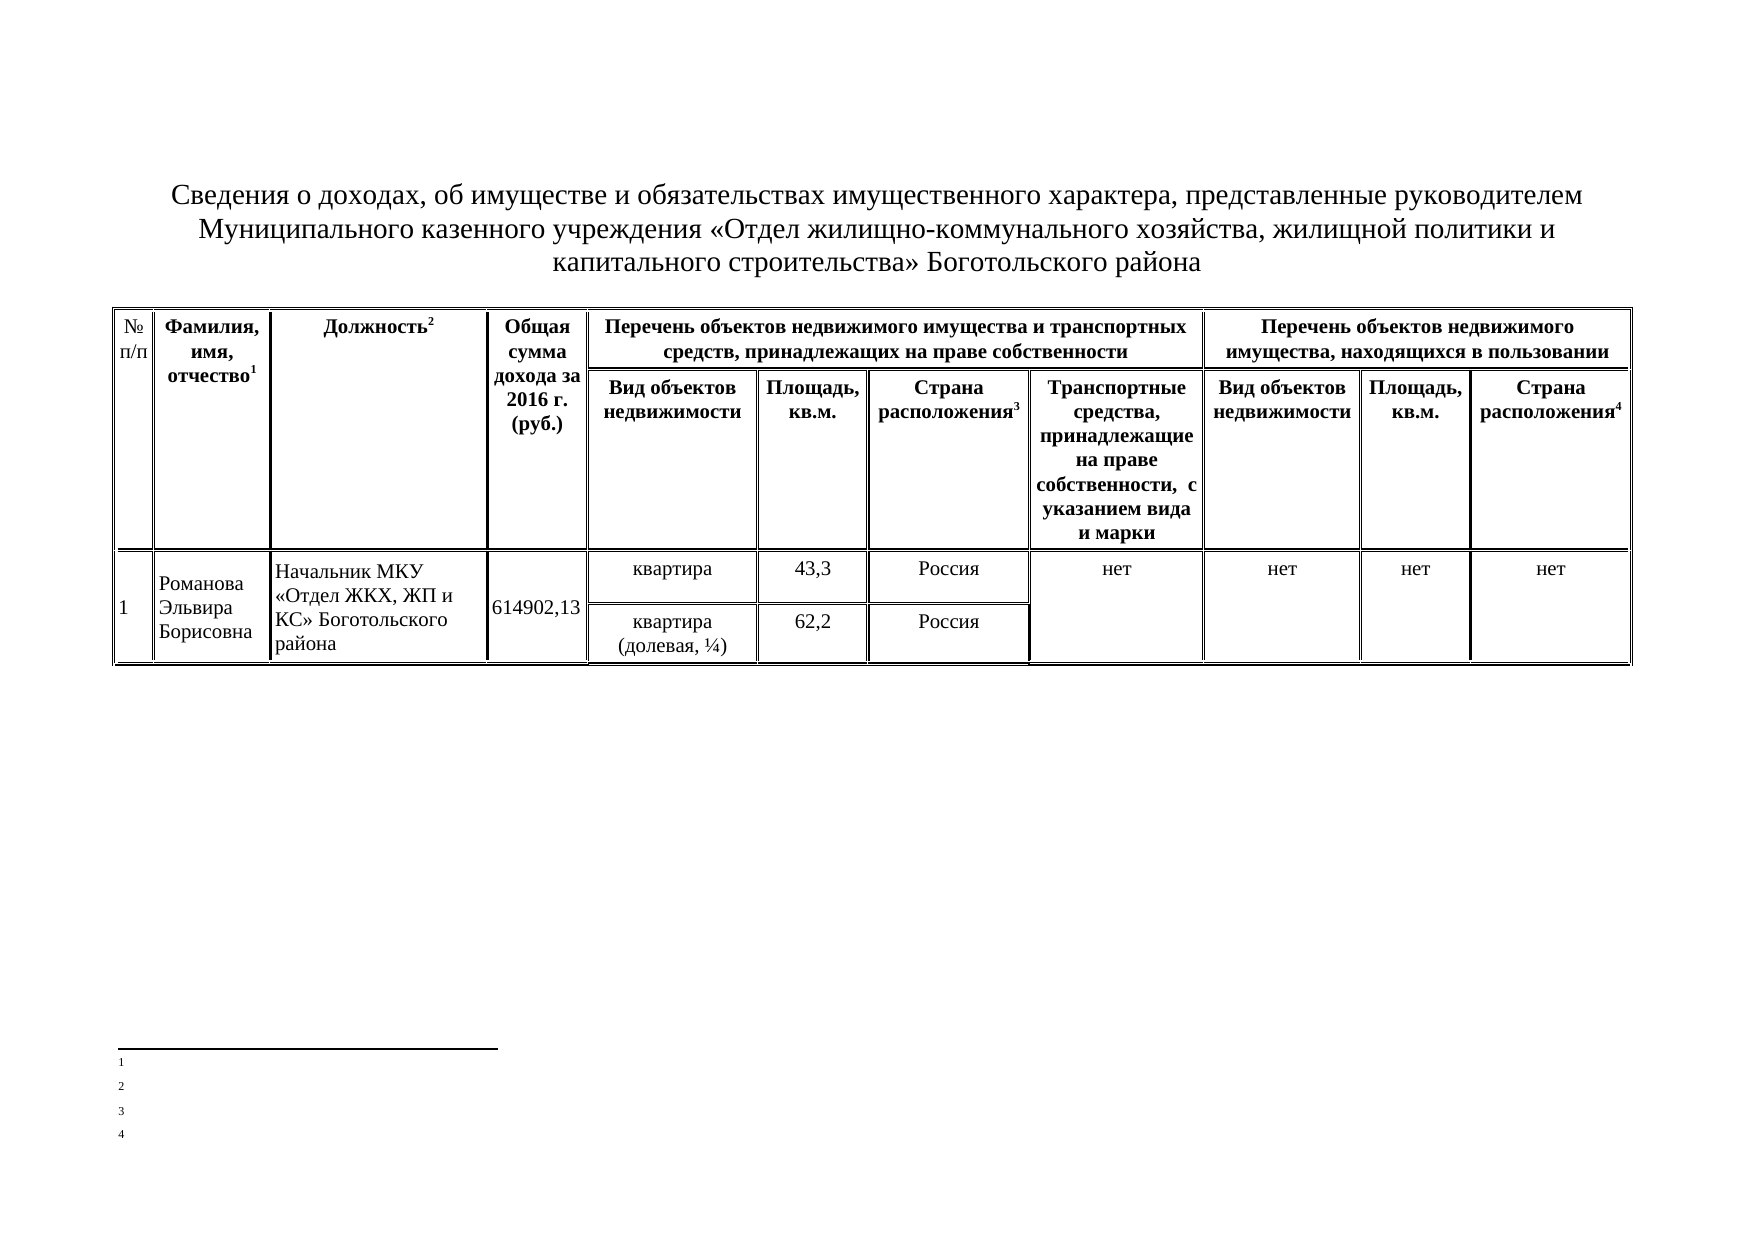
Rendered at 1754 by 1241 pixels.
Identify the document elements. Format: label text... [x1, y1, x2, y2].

table_cell Начальник МКУ «Отдел ЖКХ, ЖП и КС» Боготольского района [270, 552, 487, 662]
table_cell Площадь, кв.м. [759, 371, 866, 548]
table_cell Вид объектов недвижимости [589, 371, 756, 548]
text Сведения о доходах, об имуществе и обязательствах имущественного характера, представленные руководителем Муниципального казенного учреждения «Отдел жилищно-коммунального хозяйства, жилищной политики и капитального строительства» Боготольского района [118, 177, 1636, 278]
table_cell 614902,13 [487, 552, 587, 662]
table_cell 1 [115, 548, 154, 662]
table_header Должность [270, 308, 487, 548]
table_cell нет [1204, 552, 1361, 662]
table_cell Страна расположения [870, 371, 1028, 548]
table_cell Россия [870, 552, 1028, 601]
table_cell Вид объектов недвижимости [1205, 371, 1359, 548]
table_cell 43,3 [759, 552, 866, 601]
table_cell квартира [589, 552, 756, 601]
table_header Общая сумма дохода за 2016 г. (руб.) [487, 310, 587, 548]
table_cell Романова Эльвира Борисовна [154, 552, 270, 662]
table_cell Площадь, кв.м. [1362, 371, 1469, 548]
table_header Фамилия, имя, отчество [154, 308, 270, 548]
table_header Перечень объектов недвижимого имущества, находящихся в пользовании [1204, 310, 1630, 367]
table_cell Страна расположения [1472, 367, 1630, 548]
table_header Перечень объектов недвижимого имущества и транспортных средств, принадлежащих на праве собственности [588, 310, 1204, 367]
table_cell нет [1361, 552, 1470, 662]
table_cell квартира (долевая, ¼) [588, 605, 757, 662]
table_cell нет [1470, 548, 1630, 662]
table_cell Транспортные средства, принадлежащие на праве собственности, с указанием вида и марки [1031, 371, 1202, 548]
table_cell нет [1030, 552, 1204, 662]
table_header № п/п [115, 310, 154, 548]
table_cell 62,2 [758, 601, 868, 662]
table_cell Россия [868, 605, 1029, 662]
